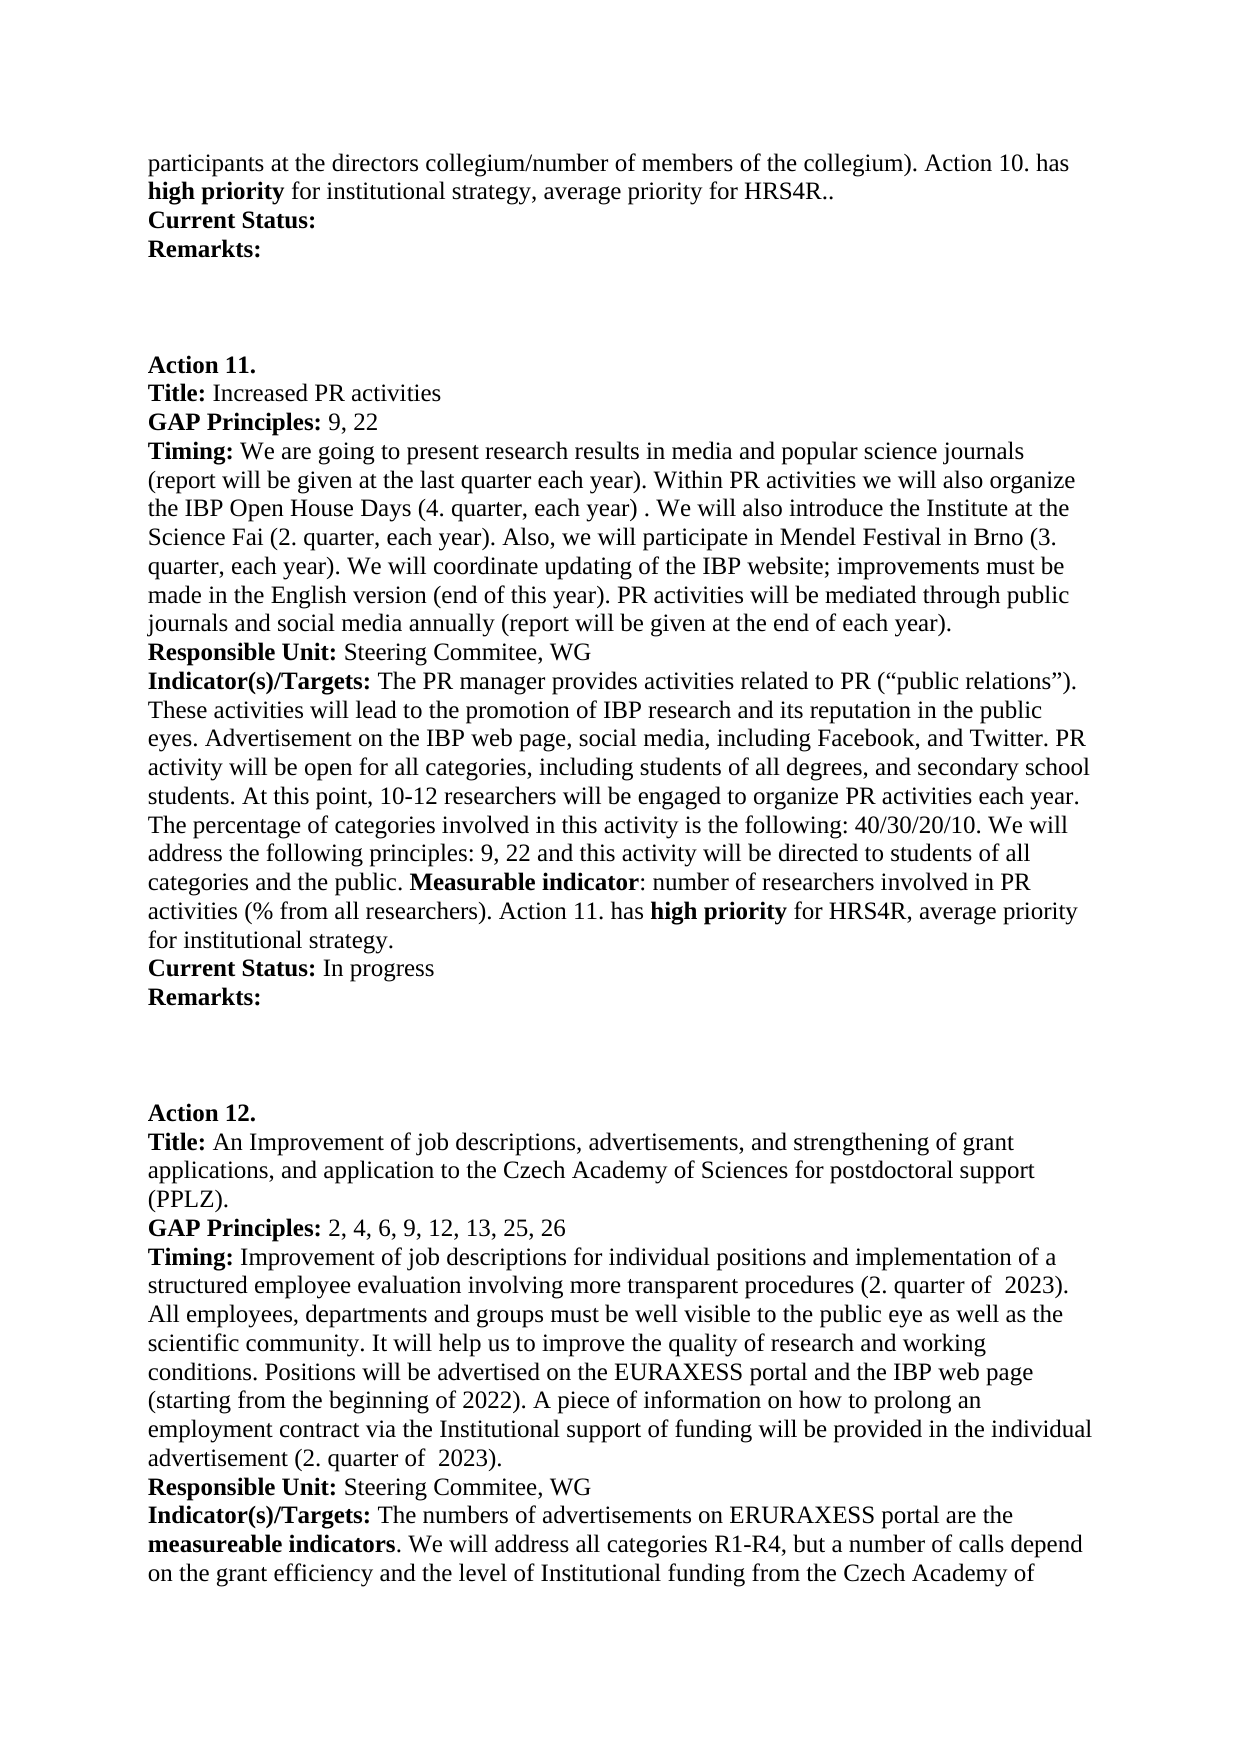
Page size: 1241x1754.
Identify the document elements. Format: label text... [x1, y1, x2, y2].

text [148, 1098, 1093, 1587]
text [148, 148, 1093, 263]
text Action 11. Title: Increased PR activities GAP Principles: 9, 22 Timing: We are going to present research results in media and popular science journals (report will be given at the last quarter each year). Within PR activities we will also organize the IBP Open House Days (4. quarter, each year) . We will also introduce the Institute at the Science Fai (2. quarter, each year). Also, we will participate in Mendel Festival in Brno (3. quarter, each year). We will coordinate updating of the IBP website; improvements must be made in the English version (end of this year). PR activities will be mediated through public journals and social media annually (report will be given at the end of each year). Responsible Unit: Steering Commitee, WG Indicator(s)/Targets: The PR manager provides activities related to PR (“public relations”). These activities will lead to the promotion of IBP research and its reputation in the public eyes. Advertisement on the IBP web page, social media, including Facebook, and Twitter. PR activity will be open for all categories, including students of all degrees, and secondary school students. At this point, 10-12 researchers will be engaged to organize PR activities each year. The percentage of categories involved in this activity is the following: 40/30/20/10. We will address the following principles: 9, 22 and this activity will be directed to students of all categories and the public. Measurable indicator: number of researchers involved in PR activities (% from all researchers). Action 11. has high priority for HRS4R, average priority for institutional strategy. Current Status: In progress Remarkts: [148, 350, 1093, 1011]
